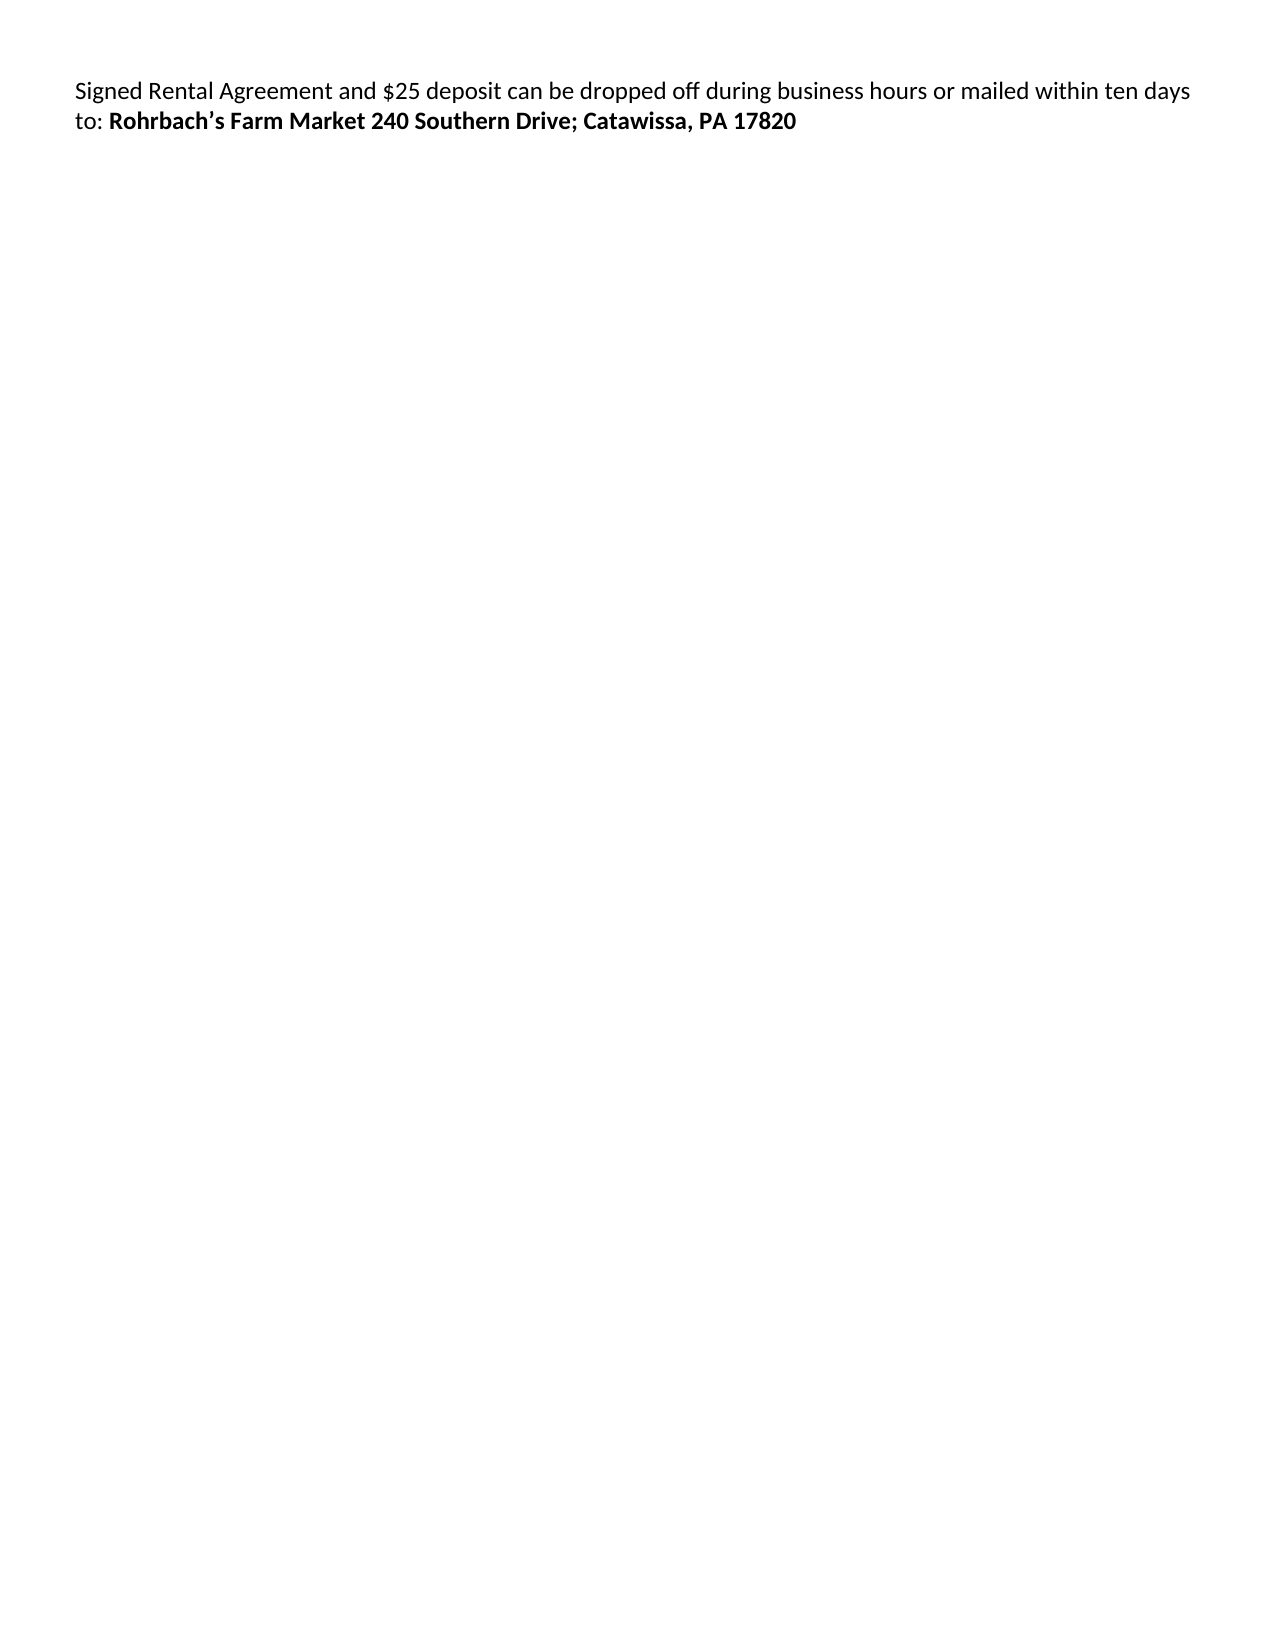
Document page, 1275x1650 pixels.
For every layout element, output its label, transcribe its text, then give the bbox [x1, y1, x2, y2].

text Signed Rental Agreement and $25 deposit can be dropped off during business hours or mailed within ten days to: Rohrbach’s Farm Market 240 Southern Drive; Catawissa, PA 17820 [75, 75, 1200, 136]
